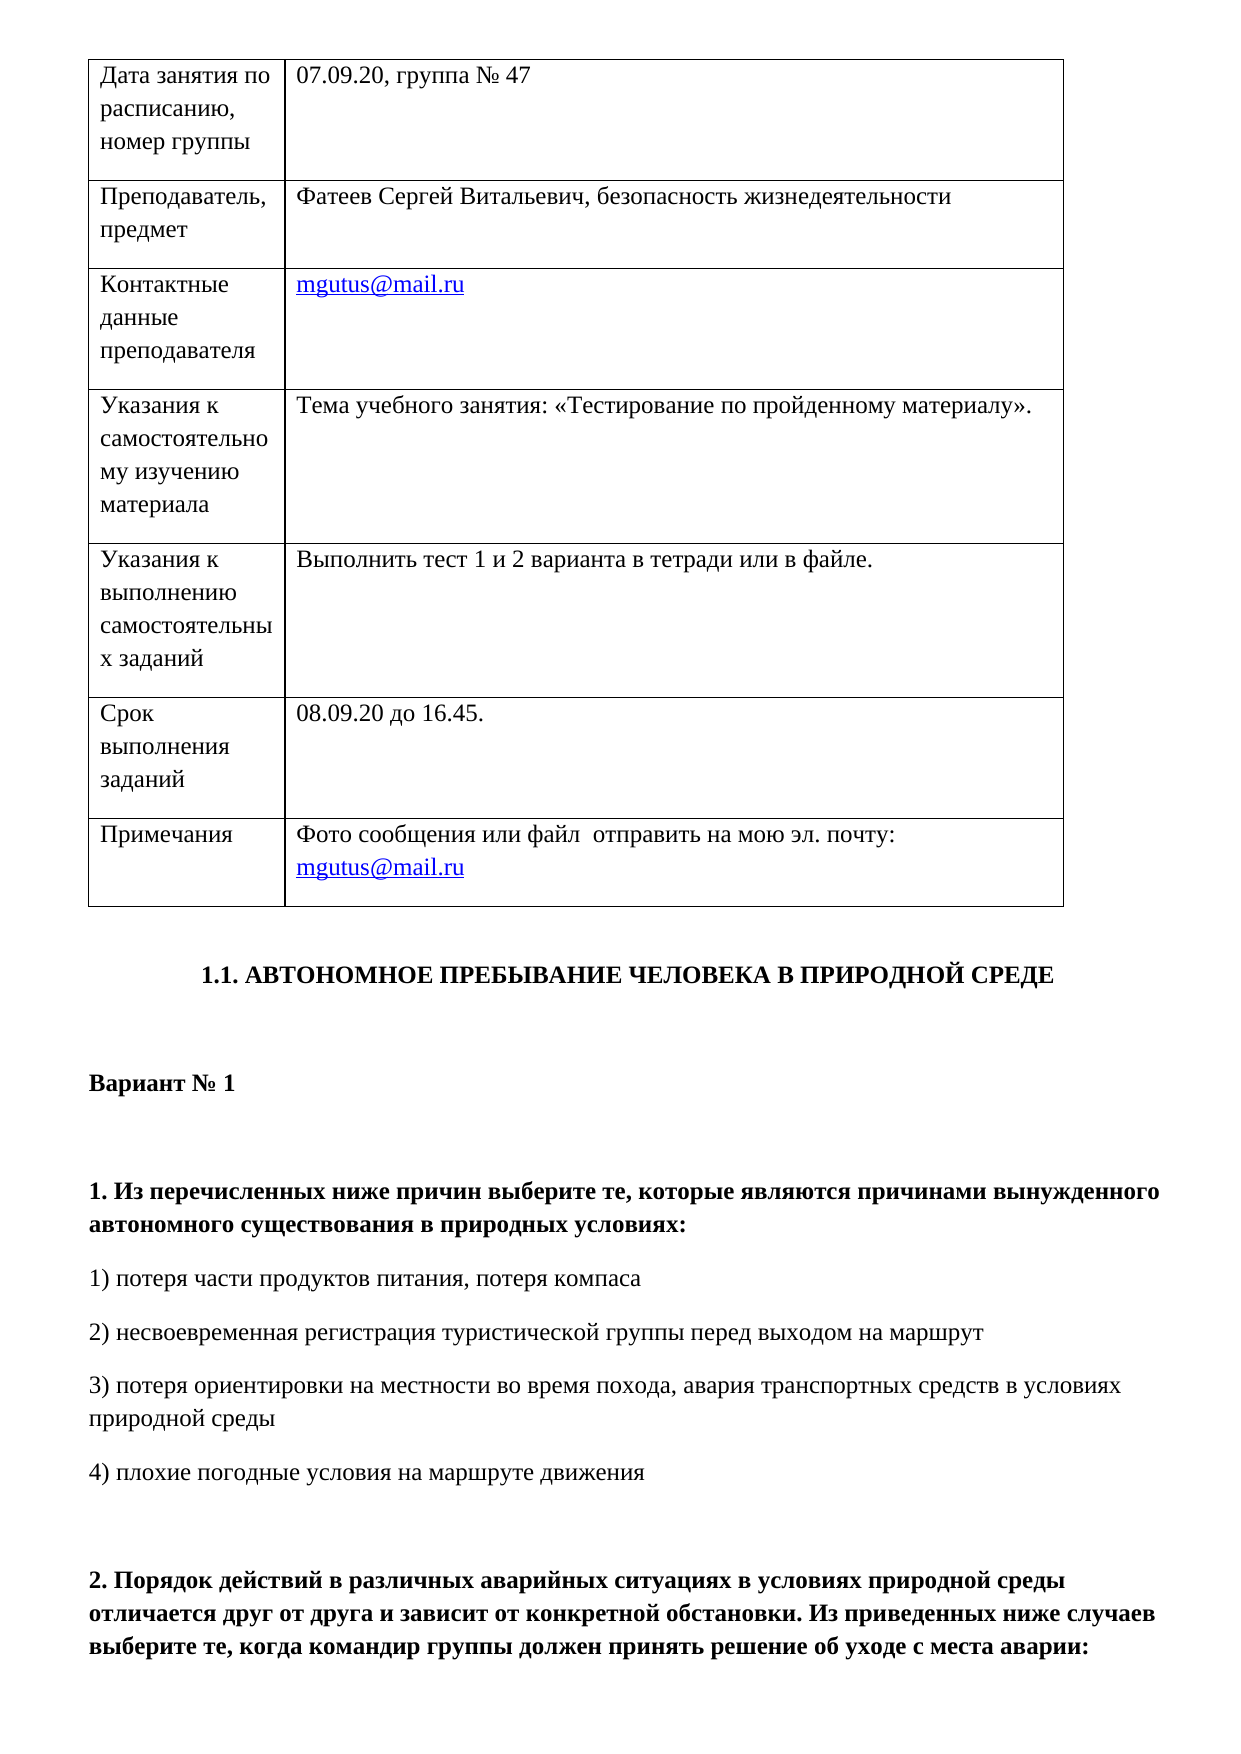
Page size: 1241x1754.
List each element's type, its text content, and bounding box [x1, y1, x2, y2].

table_cell Примечания [89, 819, 284, 906]
table_cell Преподаватель, предмет [89, 181, 284, 268]
text 4) плохие погодные условия на маршруте движения [89, 1457, 1167, 1486]
table_cell Тема учебного занятия: «Тестирование по пройденному материалу». [286, 390, 1063, 543]
table_cell Выполнить тест 1 и 2 варианта в тетради или в файле. [286, 544, 1063, 697]
table_cell Фатеев Сергей Витальевич, безопасность жизнедеятельности [286, 181, 1063, 268]
text 3) потеря ориентировки на местности во время похода, авария транспортных средств в условиях природной среды [89, 1371, 1167, 1432]
table_cell Контактные данные преподавателя [89, 269, 284, 389]
table_cell 08.09.20 до 16.45. [286, 698, 1063, 818]
text 1. Из перечисленных ниже причин выберите те, которые являются причинами вынужденного автономного существования в природных условиях: [89, 1176, 1167, 1238]
text 1.1. АВТОНОМНОЕ ПРЕБЫВАНИЕ ЧЕЛОВЕКА В ПРИРОДНОЙ СРЕДЕ [89, 961, 1167, 989]
table_cell Фото сообщения или файл отправить на мою эл. почту: mgutus@mail.ru [286, 819, 1063, 906]
table_header Дата занятия по расписанию, номер группы [89, 60, 284, 180]
table_cell Указания к выполнению самостоятельных заданий [89, 544, 284, 697]
table_cell mgutus@mail.ru [286, 269, 1063, 389]
text 1) потеря части продуктов питания, потеря компаса [89, 1263, 1167, 1292]
text 2. Порядок действий в различных аварийных ситуациях в условиях природной среды отличается друг от друга и зависит от конкретной обстановки. Из приведенных ниже случаев выберите те, когда командир группы должен принять решение об уходе с места аварии: [89, 1565, 1167, 1660]
table_cell Указания к самостоятельному изучению материала [89, 390, 284, 543]
text 2) несвоевременная регистрация туристической группы перед выходом на маршрут [89, 1317, 1167, 1345]
table_header 07.09.20, группа № 47 [286, 60, 1063, 180]
table_cell Срок выполнения заданий [89, 698, 284, 818]
text Вариант № 1 [89, 1068, 1167, 1097]
